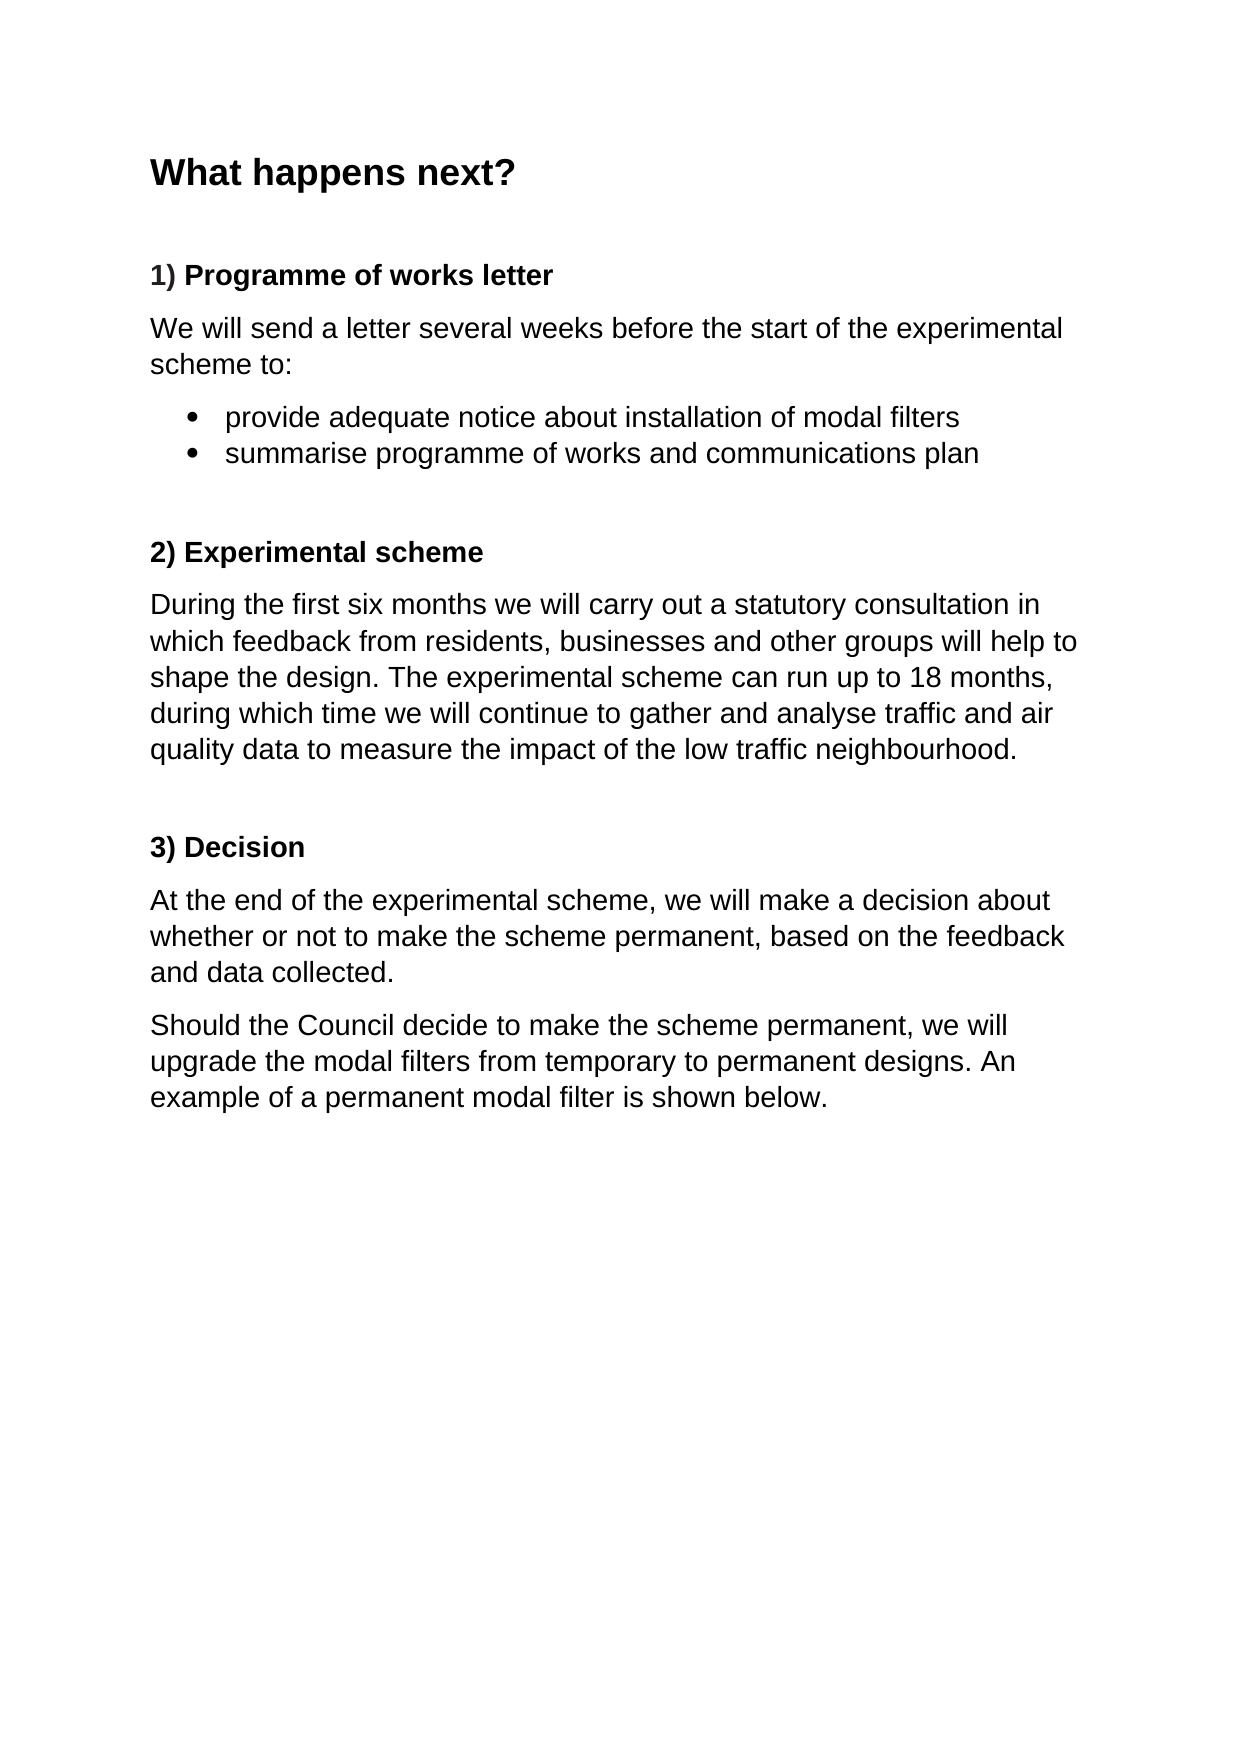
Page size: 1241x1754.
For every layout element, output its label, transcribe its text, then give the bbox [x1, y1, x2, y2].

text Should the Council decide to make the scheme permanent, we will upgrade the modal filters from temporary to permanent designs. An example of a permanent modal filter is shown below. [150, 1008, 1090, 1114]
text During the first six months we will carry out a statutory consultation in which feedback from residents, businesses and other groups will help to shape the design. The experimental scheme can run up to 18 months, during which time we will continue to gather and analyse traffic and air quality data to measure the impact of the low traffic neighbourhood. [150, 587, 1090, 766]
text 2) Experimental scheme [150, 534, 1090, 568]
text 1) Programme of works letter [150, 258, 1090, 292]
list provide adequate notice about installation of modal filters [187, 400, 1090, 434]
text We will send a letter several weeks before the start of the experimental scheme to: [150, 311, 1090, 381]
text At the end of the experimental scheme, we will make a decision about whether or not to make the scheme permanent, based on the feedback and data collected. [150, 883, 1090, 988]
text 3) Decision [150, 830, 1090, 863]
list summarise programme of works and communications plan [187, 436, 1090, 470]
text What happens next? [150, 150, 1090, 193]
